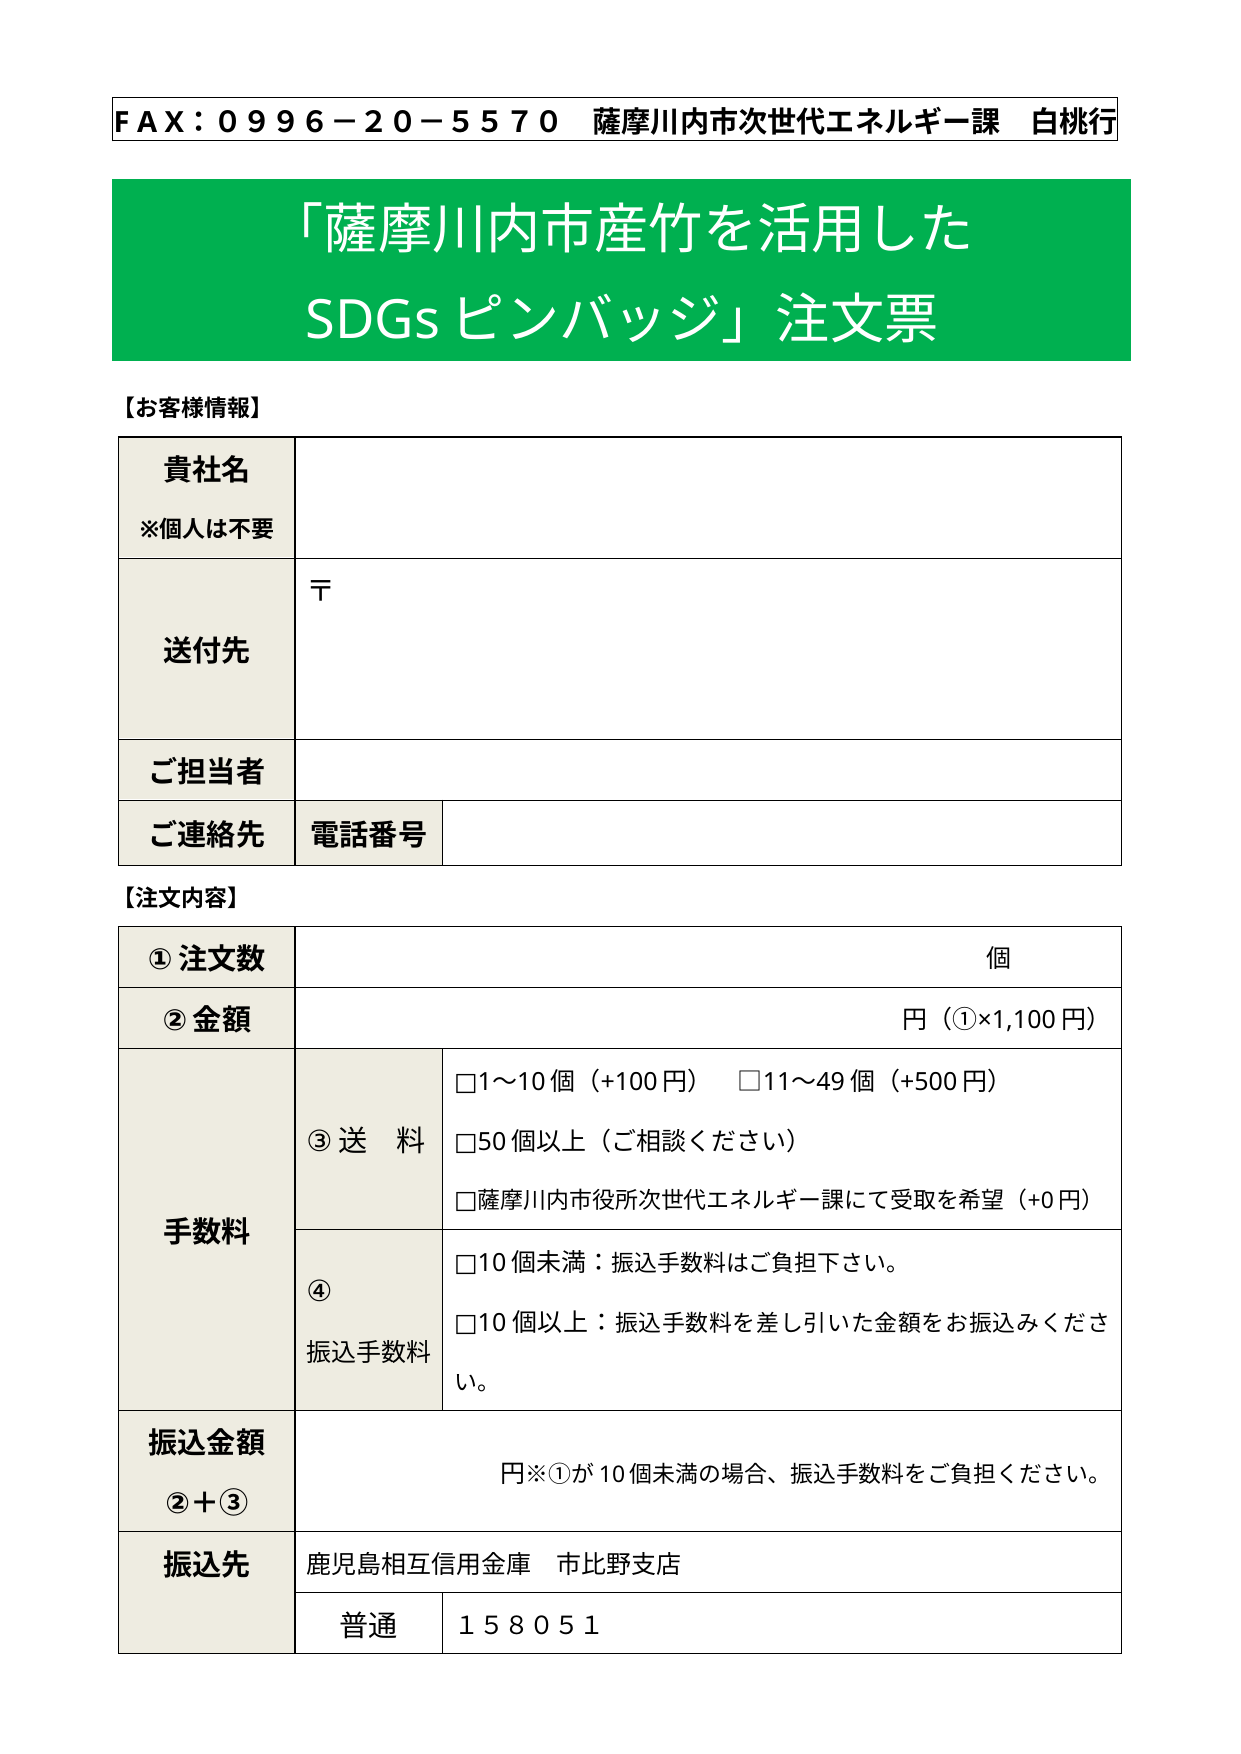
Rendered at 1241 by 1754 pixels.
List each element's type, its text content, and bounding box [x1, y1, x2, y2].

text F A X：０９９６－２０－５５７０ 薩摩川内市次世代エネルギー課 白桃行 [112, 89, 1128, 149]
table_cell 送付先 [119, 559, 294, 738]
text 【お客様情報】 [112, 376, 1128, 436]
table_cell □10個未満：振込手数料はご負担下さい。 □10個以上：振込手数料を差し引いた金額をお振込みください。 [443, 1230, 1121, 1410]
table_cell 振込金額 ②＋③ [119, 1411, 294, 1531]
table_cell [296, 740, 1121, 799]
table_cell 円（①×1,100円） [296, 988, 1121, 1048]
table_cell 普通 [296, 1593, 442, 1653]
table_cell ご連絡先 [119, 801, 294, 865]
table_header [296, 438, 1121, 557]
table_header 個 [296, 927, 1121, 987]
table_cell [443, 801, 1121, 865]
text 【注文内容】 [112, 866, 1128, 926]
table_cell １５８０５１ [443, 1593, 1121, 1653]
table_cell □1～10個（+100円） □11～49個（+500円） □50個以上（ご相談ください） □薩摩川内市役所次世代エネルギー課にて受取を希望（+0円） [443, 1049, 1121, 1229]
table_cell 手数料 [119, 1049, 294, 1410]
table_cell 鹿児島相互信用金庫 市比野支店 [296, 1532, 1121, 1592]
table_header 貴社名 ※個人は不要 [119, 438, 294, 557]
table_cell ④ 振込手数料 [296, 1230, 442, 1410]
table_cell ②金額 [119, 988, 294, 1048]
table_cell 電話番号 [296, 801, 442, 865]
table_cell ③送 料 [296, 1049, 442, 1229]
table_header ①注文数 [119, 927, 294, 987]
table_cell ご担当者 [119, 740, 294, 799]
table_header 「薩摩川内市産竹を活用した SDGsピンバッジ」注文票 [113, 180, 1130, 360]
table_cell 円※①が10個未満の場合、振込手数料をご負担ください。 [296, 1411, 1121, 1531]
table_cell 振込先 [119, 1532, 294, 1653]
table_cell 〒 [296, 559, 1121, 738]
